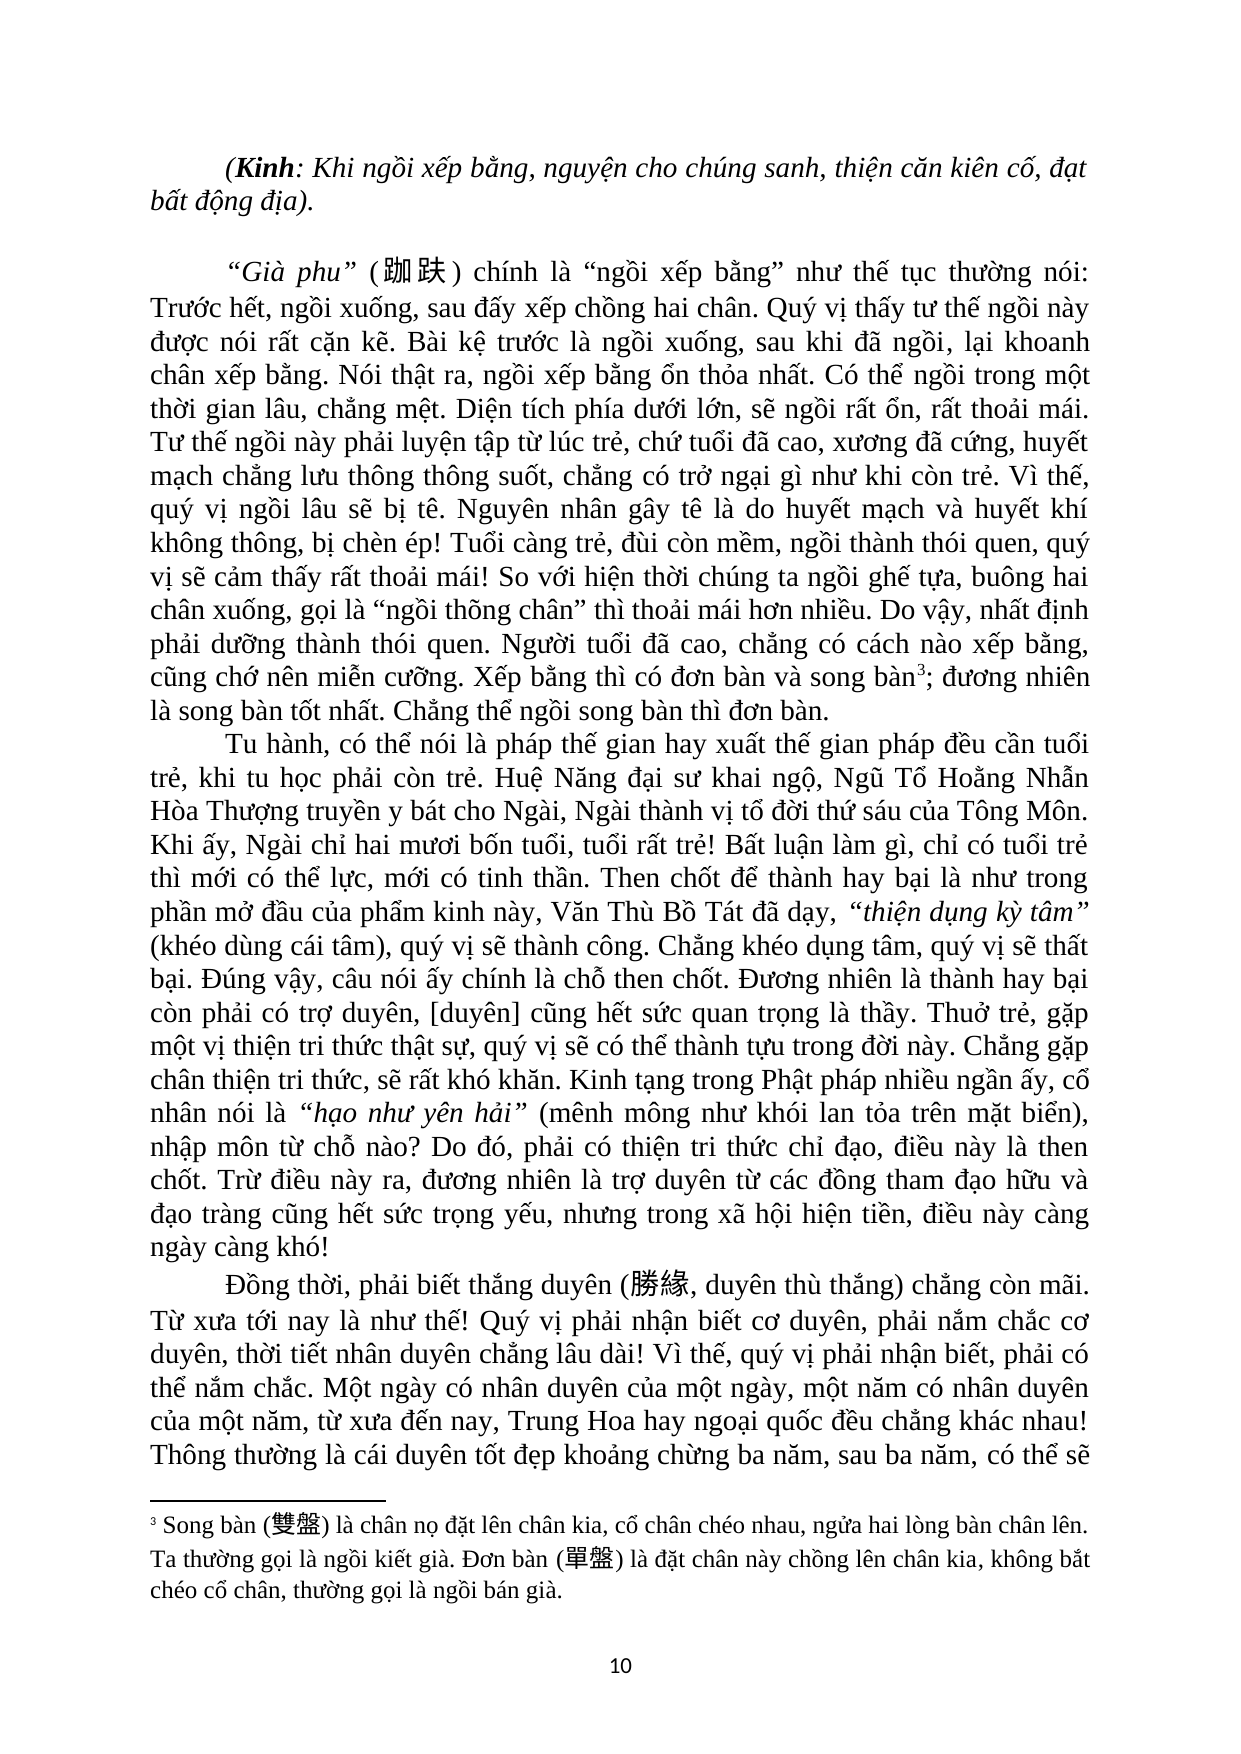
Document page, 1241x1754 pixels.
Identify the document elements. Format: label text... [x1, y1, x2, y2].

text “Già phu” (跏趺) chính là “ngồi xếp bằng” như thế tục thường nói: Trước hết, ngồi xuống, sau đấy xếp chồng hai chân. Quý vị thấy tư thế ngồi này được nói rất cặn kẽ. Bài kệ trước là ngồi xuống, sau khi đã ngồi, lại khoanh chân xếp bằng. Nói thật ra, ngồi xếp bằng ổn thỏa nhất. Có thể ngồi trong một thời gian lâu, chẳng mệt. Diện tích phía dưới lớn, sẽ ngồi rất ổn, rất thoải mái. Tư thế ngồi này phải luyện tập từ lúc trẻ, chứ tuổi đã cao, xương đã cứng, huyết mạch chẳng lưu thông thông suốt, chẳng có trở ngại gì như khi còn trẻ. Vì thế, quý vị ngồi lâu sẽ bị tê. Nguyên nhân gây tê là do huyết mạch và huyết khí không thông, bị chèn ép! Tuổi càng trẻ, đùi còn mềm, ngồi thành thói quen, quý vị sẽ cảm thấy rất thoải mái! So với hiện thời chúng ta ngồi ghế tựa, buông hai chân xuống, gọi là “ngồi thõng chân” thì thoải mái hơn nhiều. Do vậy, nhất định phải dưỡng thành thói quen. Người tuổi đã cao, chẳng có cách nào xếp bằng, cũng chớ nên miễn cưỡng. Xếp bằng thì có đơn bàn và song bàn; đương nhiên là song bàn tốt nhất. Chẳng thể ngồi song bàn thì đơn bàn. [150, 251, 1090, 726]
text (Kinh: Khi ngồi xếp bằng, nguyện cho chúng sanh, thiện căn kiên cố, đạt bất động địa). [150, 150, 1090, 217]
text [150, 1263, 1090, 1470]
text Tu hành, có thể nói là pháp thế gian hay xuất thế gian pháp đều cần tuổi trẻ, khi tu học phải còn trẻ. Huệ Năng đại sư khai ngộ, Ngũ Tổ Hoằng Nhẫn Hòa Thượng truyền y bát cho Ngài, Ngài thành vị tổ đời thứ sáu của Tông Môn. Khi ấy, Ngài chỉ hai mươi bốn tuổi, tuổi rất trẻ! Bất luận làm gì, chỉ có tuổi trẻ thì mới có thể lực, mới có tinh thần. Then chốt để thành hay bại là như trong phần mở đầu của phẩm kinh này, Văn Thù Bồ Tát đã dạy, “thiện dụng kỳ tâm” (khéo dùng cái tâm), quý vị sẽ thành công. Chẳng khéo dụng tâm, quý vị sẽ thất bại. Đúng vậy, câu nói ấy chính là chỗ then chốt. Đương nhiên là thành hay bại còn phải có trợ duyên, [duyên] cũng hết sức quan trọng là thầy. Thuở trẻ, gặp một vị thiện tri thức thật sự, quý vị sẽ có thể thành tựu trong đời này. Chẳng gặp chân thiện tri thức, sẽ rất khó khăn. Kinh tạng trong Phật pháp nhiều ngần ấy, cổ nhân nói là “hạo như yên hải” (mênh mông như khói lan tỏa trên mặt biển), nhập môn từ chỗ nào? Do đó, phải có thiện tri thức chỉ đạo, điều này là then chốt. Trừ điều này ra, đương nhiên là trợ duyên từ các đồng tham đạo hữu và đạo tràng cũng hết sức trọng yếu, nhưng trong xã hội hiện tiền, điều này càng ngày càng khó! [150, 726, 1090, 1263]
